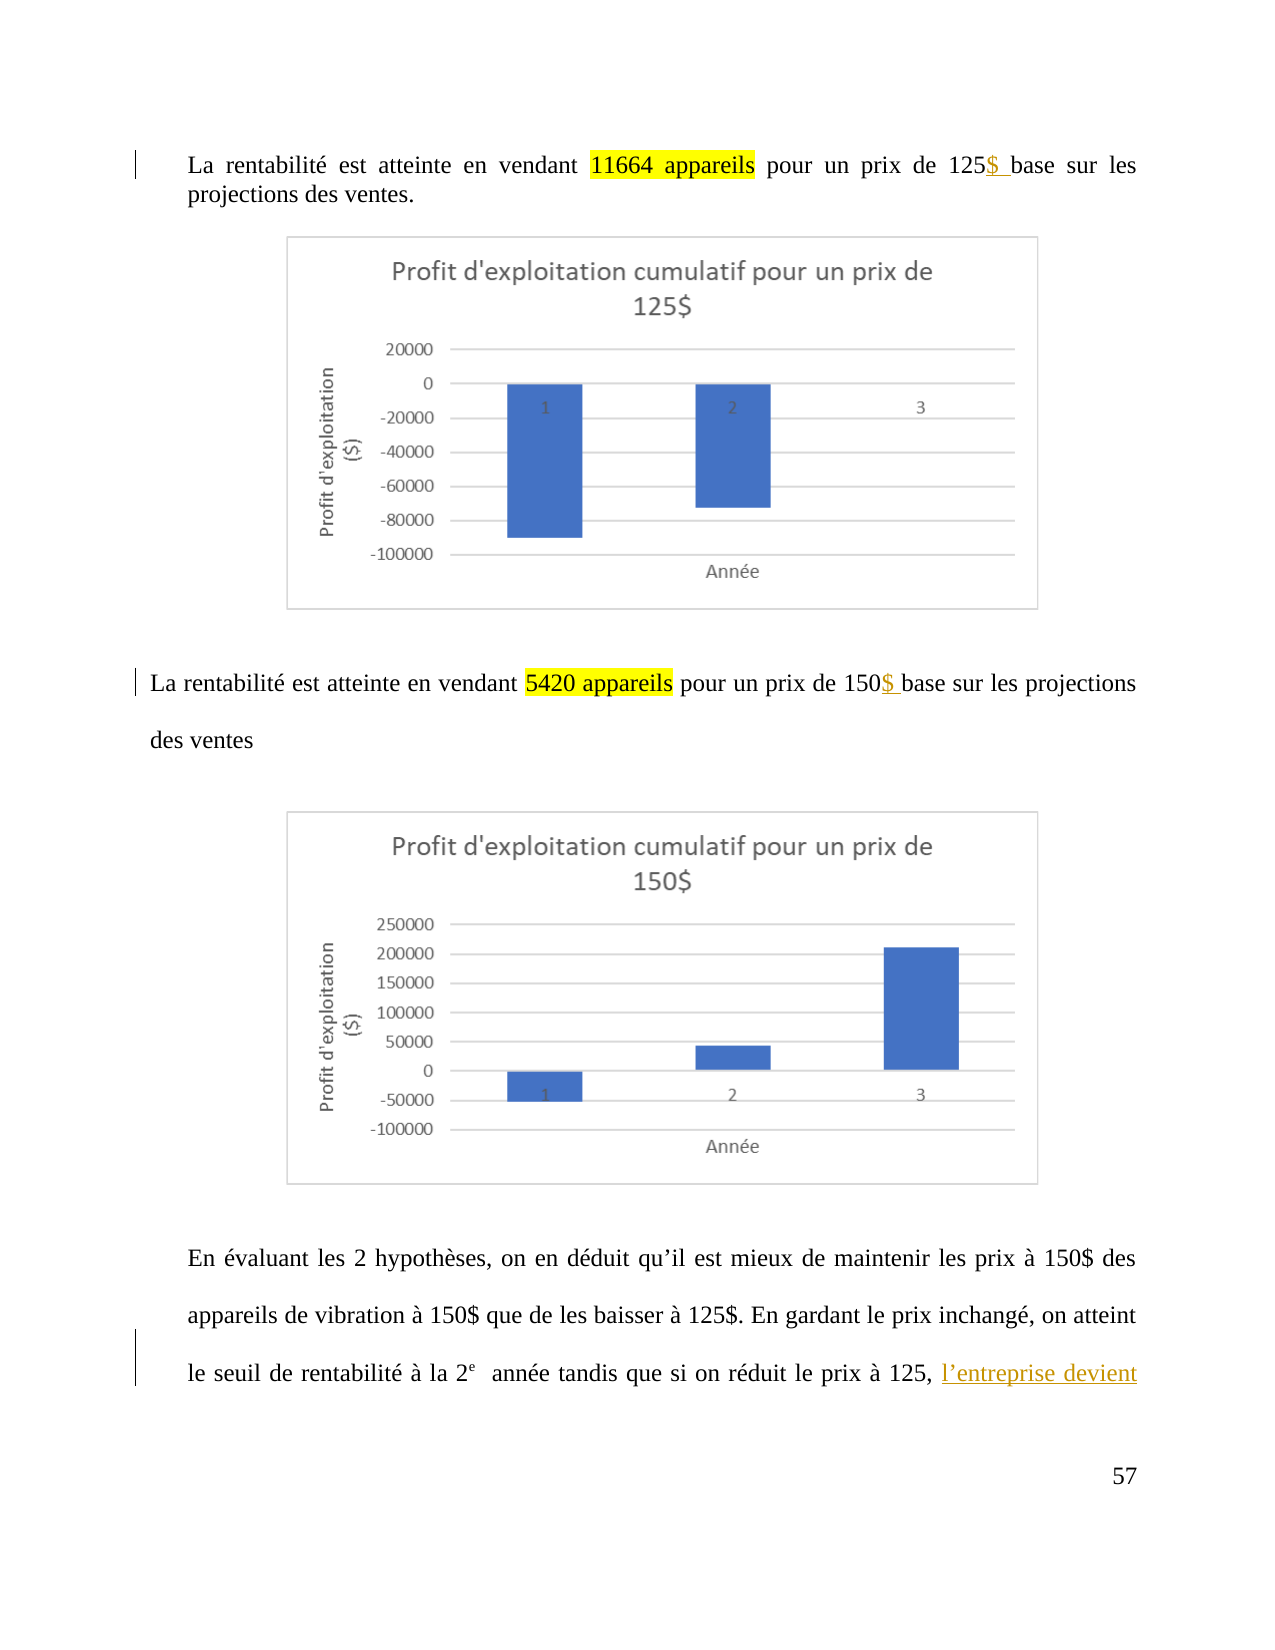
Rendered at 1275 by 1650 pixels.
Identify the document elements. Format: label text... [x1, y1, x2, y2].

text La rentabilité est atteinte en vendant 5420 appareils pour un prix de 150base sur les projections des ventes [150, 668, 1137, 754]
text La rentabilité est atteinte en vendant 11664 appareils pour un prix de 125base sur les projections des ventes. [187, 150, 1137, 207]
picture [286, 811, 1039, 1185]
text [187, 1243, 1137, 1386]
picture [286, 236, 1039, 610]
